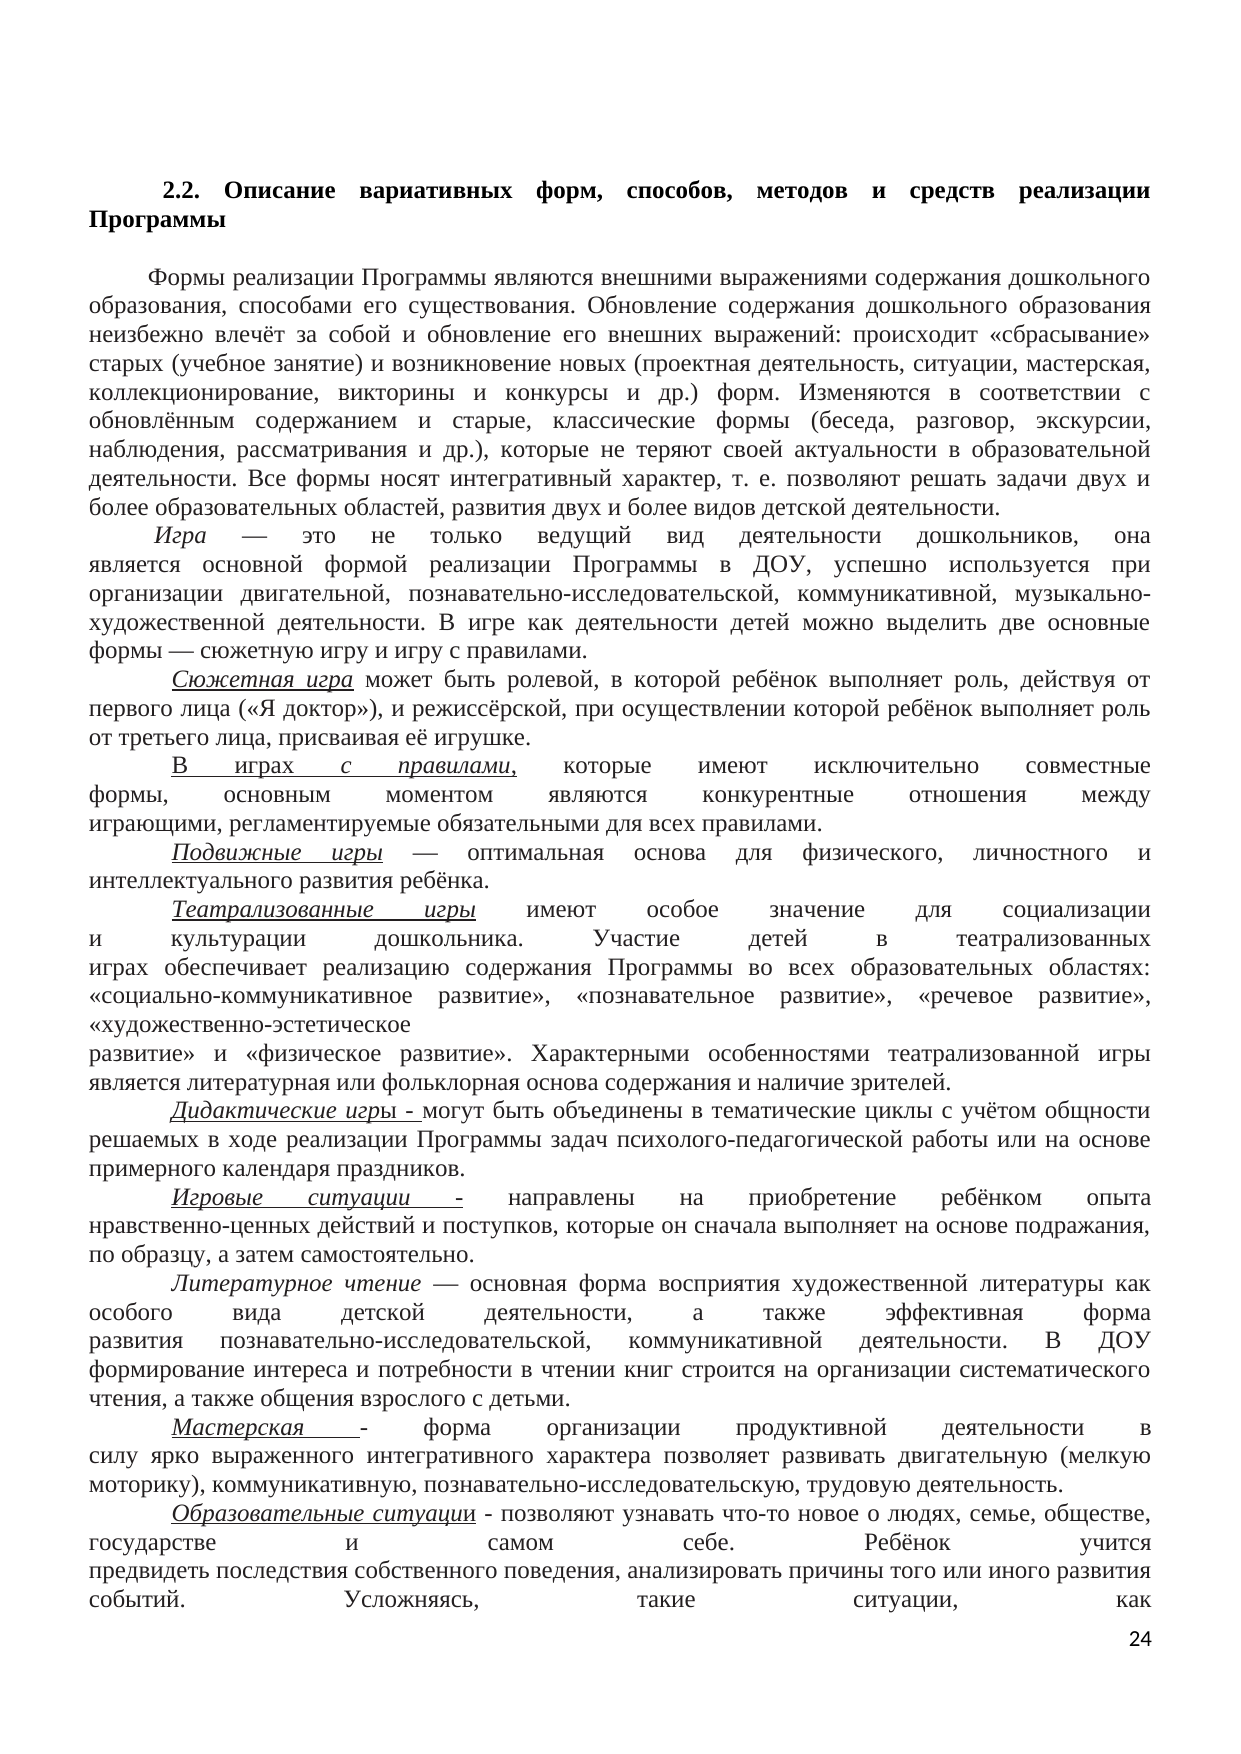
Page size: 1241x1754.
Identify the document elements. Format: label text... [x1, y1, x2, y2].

text Игровые ситуации - направлены на приобретение ребёнком опыта нравственно-ценных действий и поступков, которые он сначала выполняет на основе подражания, по образцу, а затем самостоятельно. [89, 1182, 1152, 1268]
text В играх с правилами, которые имеют исключительно совместные формы, основным моментом являются конкурентные отношения между играющими, регламентируемые обязательными для всех правилами. [89, 751, 1152, 837]
text Игра — это не только ведущий вид деятельности дошкольников, она является основной формой реализации Программы в ДОУ, успешно используется при организации двигательной, познавательно-исследовательской, коммуникативной, музыкально-художественной деятельности. В игре как деятельности детей можно выделить две основные формы — сюжетную игру и игру с правилами. [89, 521, 1152, 664]
text Формы реализации Программы являются внешними выражениями содержания дошкольного образования, способами его существования. Обновление содержания дошкольного образования неизбежно влечёт за собой и обновление его внешних выражений: происходит «сбрасывание» старых (учебное занятие) и возникновение новых (проектная деятельность, ситуации, мастерская, коллекционирование, викторины и конкурсы и др.) форм. Изменяются в соответствии с обновлённым содержанием и старые, классические формы (беседа, разговор, экскурсии, наблюдения, рассматривания и др.), которые не теряют своей актуальности в образовательной деятельности. Все формы носят интегративный характер, т. е. позволяют решать задачи двух и более образовательных областей, развития двух и более видов детской деятельности. [89, 262, 1152, 521]
text Сюжетная игра может быть ролевой, в которой ребёнок выполняет роль, действуя от первого лица («Я доктор»), и режиссёрской, при осуществлении которой ребёнок выполняет роль от третьего лица, присваивая её игрушке. [89, 664, 1152, 751]
text Литературное чтение — основная форма восприятия художественной литературы как особого вида детской деятельности, а также эффективная форма развития познавательно-исследовательской, коммуникативной деятельности. В ДОУ формирование интереса и потребности в чтении книг строится на организации систематического чтения, а также общения взрослого с детьми. [89, 1268, 1152, 1412]
text Подвижные игры — оптимальная основа для физического, личностного и интеллектуального развития ребёнка. [89, 837, 1152, 894]
text Театрализованные игры имеют особое значение для социализации и культурации дошкольника. Участие детей в театрализованных играх обеспечивает реализацию содержания Программы во всех образовательных областях: «социально-коммуникативное развитие», «познавательное развитие», «речевое развитие», «художественно-эстетическое развитие» и «физическое развитие». Характерными особенностями театрализованной игры является литературная или фольклорная основа содержания и наличие зрителей. [89, 894, 1152, 1096]
text 2.2. Описание вариативных форм, способов, методов и средств реализации Программы [89, 176, 1152, 233]
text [89, 1498, 1152, 1613]
text Мастерская - форма организации продуктивной деятельности в силу ярко выраженного интегративного характера позволяет развивать двигательную (мелкую моторику), коммуникативную, познавательно-исследовательскую, трудовую деятельность. [89, 1412, 1152, 1498]
text Дидактические игры - могут быть объединены в тематические циклы с учётом общности решаемых в ходе реализации Программы задач психолого-педагогической работы или на основе примерного календаря праздников. [89, 1096, 1152, 1182]
